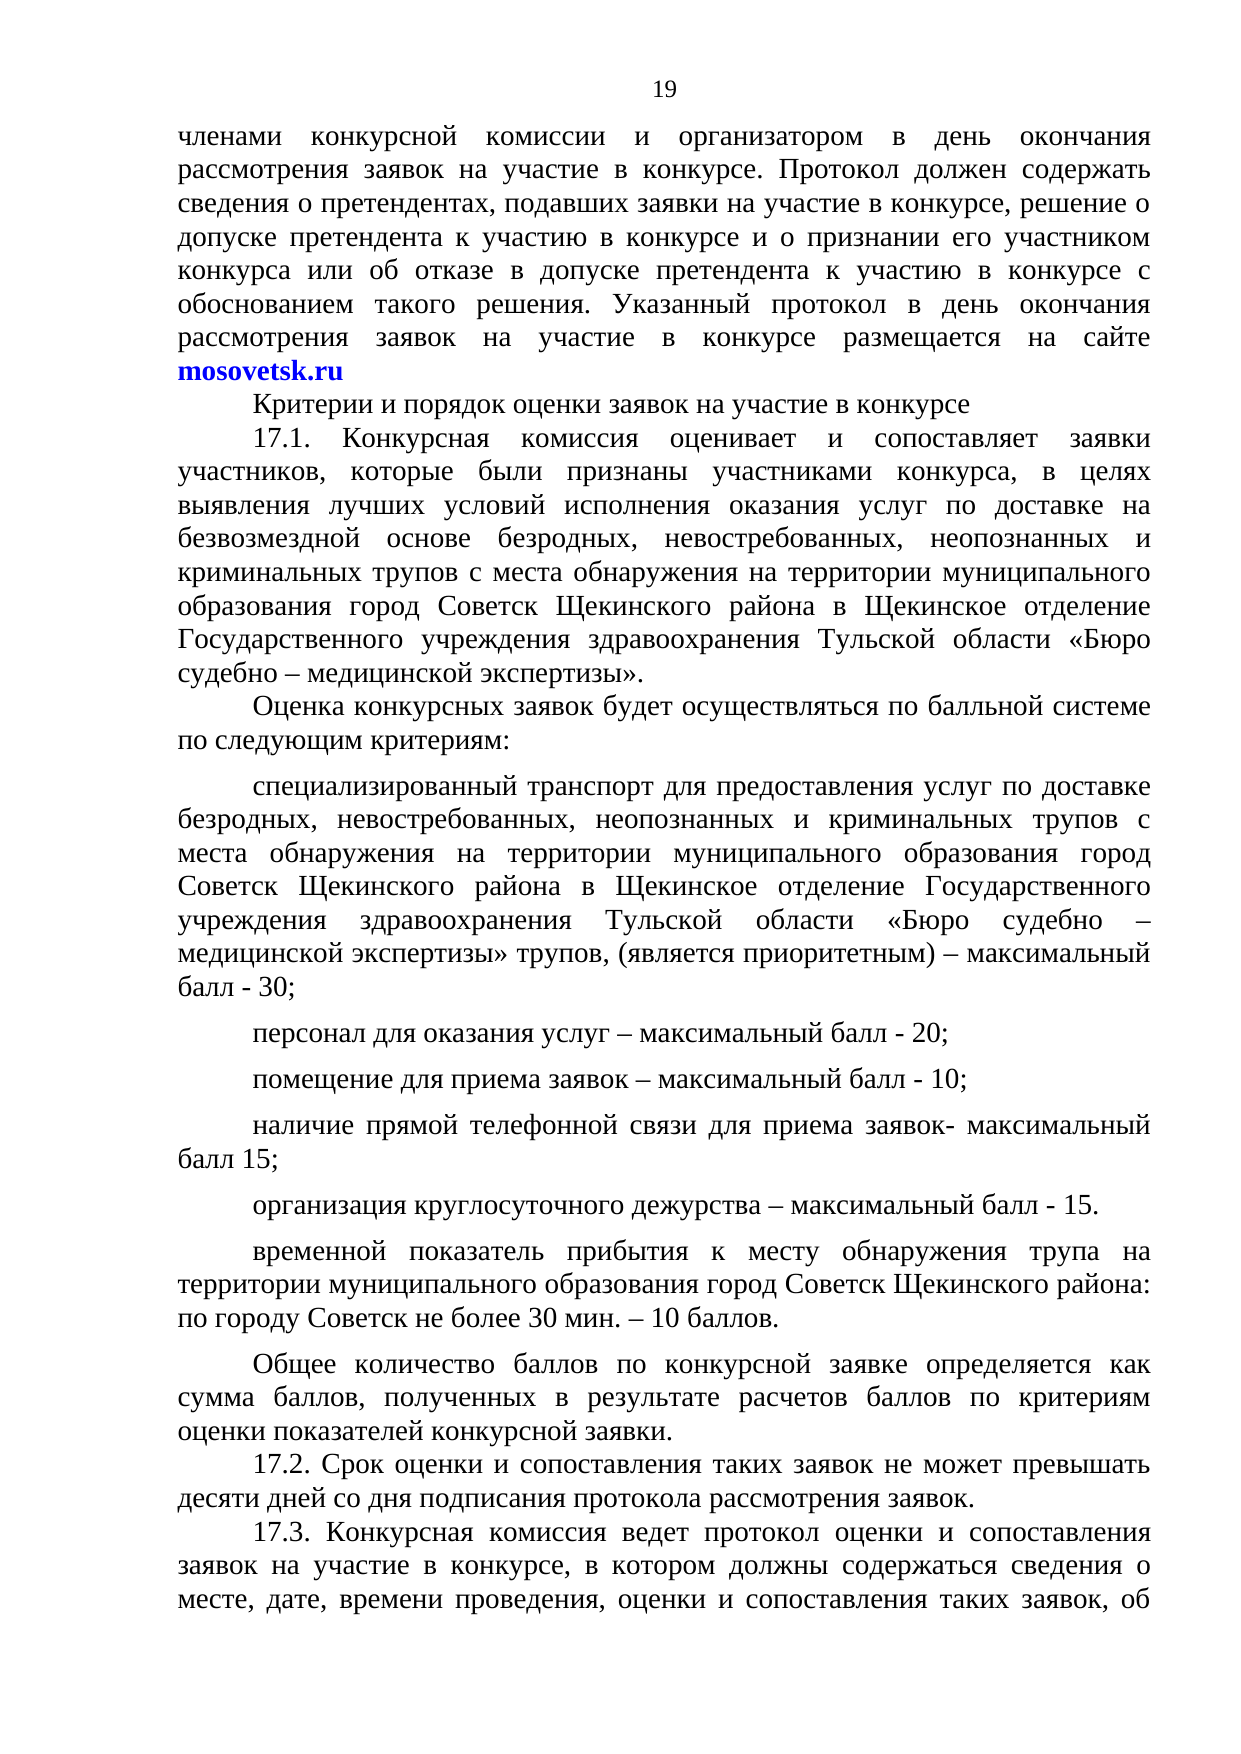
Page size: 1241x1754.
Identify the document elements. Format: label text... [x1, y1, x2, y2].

list 17.2. Срок оценки и сопоставления таких заявок не может превышать десяти дней со дня подписания протокола рассмотрения заявок. [177, 1447, 1152, 1514]
text временной показатель прибытия к месту обнаружения трупа на территории муниципального образования город Советск Щекинского района: по городу Советск не более 30 мин. – 10 баллов. [177, 1233, 1152, 1333]
text персонал для оказания услуг – максимальный балл - 20; [177, 1015, 1152, 1049]
list 17.1. Конкурсная комиссия оценивает и сопоставляет заявки участников, которые были признаны участниками конкурса, в целях выявления лучших условий исполнения оказания услуг по доставке на безвозмездной основе безродных, невостребованных, неопознанных и криминальных трупов с места обнаружения на территории муниципального образования город Советск Щекинского района в Щекинское отделение Государственного учреждения здравоохранения Тульской области «Бюро судебно – медицинской экспертизы». [177, 420, 1152, 688]
list Критерии и порядок оценки заявок на участие в конкурсе [177, 386, 1152, 420]
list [177, 1514, 1152, 1614]
text организация круглосуточного дежурства – максимальный балл - 15. [177, 1187, 1152, 1220]
text помещение для приема заявок – максимальный балл - 10; [177, 1061, 1152, 1095]
text наличие прямой телефонной связи для приема заявок- максимальный балл 15; [177, 1107, 1152, 1174]
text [177, 118, 1152, 386]
list Общее количество баллов по конкурсной заявке определяется как сумма баллов, полученных в результате расчетов баллов по критериям оценки показателей конкурсной заявки. [177, 1346, 1152, 1447]
text специализированный транспорт для предоставления услуг по доставке безродных, невостребованных, неопознанных и криминальных трупов с места обнаружения на территории муниципального образования город Советск Щекинского района в Щекинское отделение Государственного учреждения здравоохранения Тульской области «Бюро судебно – медицинской экспертизы» трупов, (является приоритетным) – максимальный балл - 30; [177, 768, 1152, 1003]
list Оценка конкурсных заявок будет осуществляться по балльной системе по следующим критериям: [177, 688, 1152, 755]
